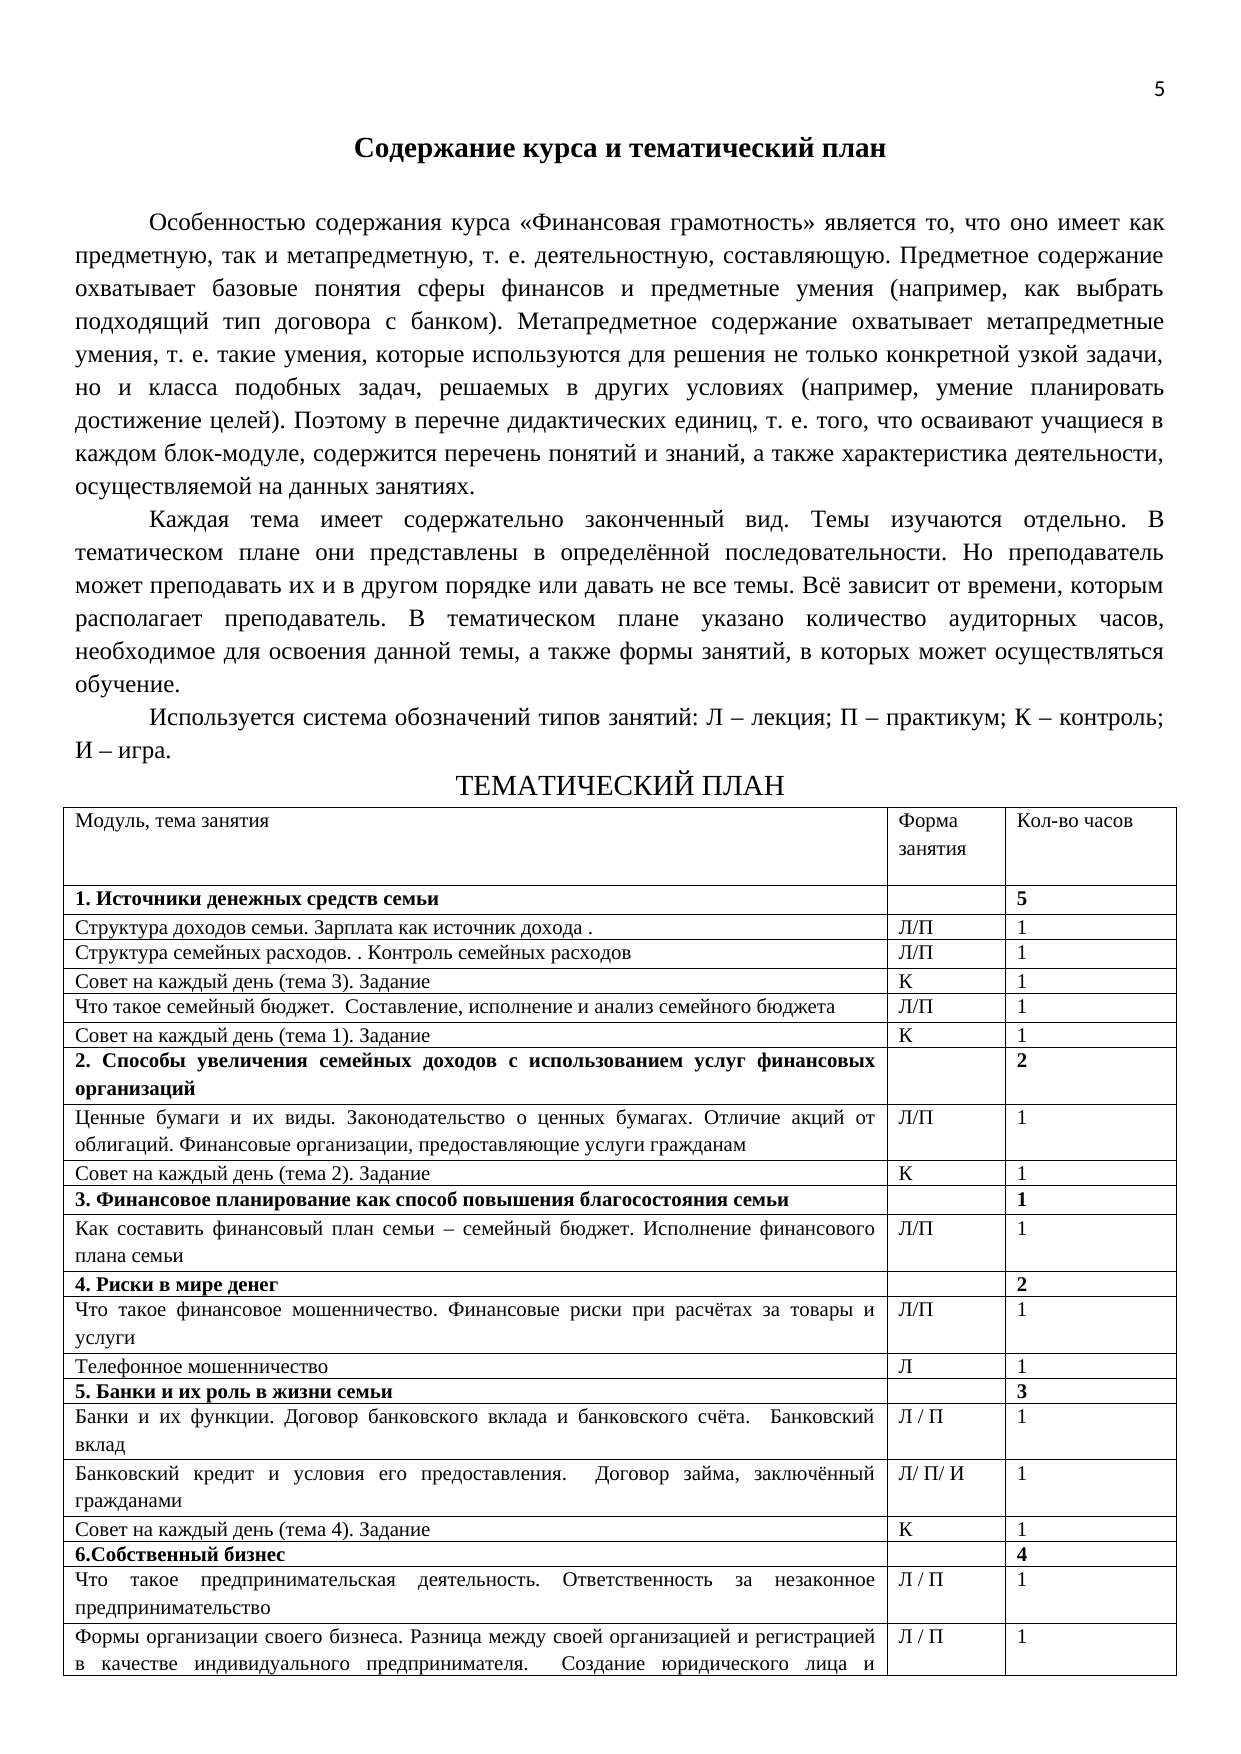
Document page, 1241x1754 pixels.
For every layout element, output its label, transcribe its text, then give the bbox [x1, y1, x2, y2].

table_cell 1 [1006, 1517, 1176, 1541]
table_cell Телефонное мошенничество [64, 1354, 887, 1378]
table_cell Л / П [888, 1404, 1005, 1459]
table_cell Что такое финансовое мошенничество. Финансовые риски при расчётах за товары и услуги [64, 1297, 887, 1353]
table_cell 1 [1006, 1186, 1176, 1214]
table_cell 1. Источники денежных средств семьи [64, 886, 887, 914]
table_cell 1 [1006, 1161, 1176, 1185]
table_cell Л/П [888, 915, 1005, 939]
table_cell Л / П [888, 1567, 1005, 1623]
table_cell Совет на каждый день (тема 3). Задание [64, 969, 887, 993]
table_cell [888, 886, 1005, 914]
table_cell Л/П [888, 1215, 1005, 1271]
table_cell 1 [1006, 940, 1176, 968]
table_cell [888, 1542, 1005, 1566]
table_cell 3. Финансовое планирование как способ повышения благосостояния семьи [64, 1186, 887, 1214]
table_cell Совет на каждый день (тема 2). Задание [64, 1161, 887, 1185]
table_cell 1 [1006, 1460, 1176, 1516]
text Содержание курса и тематический план [75, 130, 1165, 163]
table_cell 1 [1006, 994, 1176, 1022]
table_cell Совет на каждый день (тема 1). Задание [64, 1023, 887, 1047]
table_cell 2 [1006, 1272, 1176, 1296]
table_cell [888, 1048, 1005, 1104]
table_cell Л [888, 1354, 1005, 1378]
table_cell 4 [1006, 1542, 1176, 1566]
table_cell 1 [1006, 1297, 1176, 1353]
table_cell 5. Банки и их роль в жизни семьи [64, 1379, 887, 1403]
table_cell 1 [1006, 1023, 1176, 1047]
table_cell 2 [1006, 1048, 1176, 1104]
table_cell Л / П [888, 1624, 1005, 1675]
table_cell 6.Собственный бизнес [64, 1542, 887, 1566]
table_cell Что такое предпринимательская деятельность. Ответственность за незаконное предпринимательство [64, 1567, 887, 1623]
table_cell Что такое семейный бюджет. Составление, исполнение и анализ семейного бюджета [64, 994, 887, 1022]
table_cell К [888, 969, 1005, 993]
table_header Модуль, тема занятия [64, 808, 887, 885]
table_cell Структура семейных расходов. . Контроль семейных расходов [64, 940, 887, 968]
table_cell 1 [1006, 1404, 1176, 1459]
table_cell 1 [1006, 1567, 1176, 1623]
table_cell [888, 1272, 1005, 1296]
table_cell 1 [1006, 1354, 1176, 1378]
table_cell 1 [1006, 1105, 1176, 1160]
table_header Форма занятия [888, 808, 1005, 885]
table_cell 1 [1006, 1624, 1176, 1675]
table_cell 1 [1006, 1215, 1176, 1271]
table_cell Структура доходов семьи. Зарплата как источник дохода . [64, 915, 887, 939]
table_cell Л/П [888, 1297, 1005, 1353]
table_cell [888, 1186, 1005, 1214]
table_cell 1 [1006, 969, 1176, 993]
table_cell 3 [1006, 1379, 1176, 1403]
table_cell [888, 1379, 1005, 1403]
text Особенностью содержания курса «Финансовая грамотность» является то, что оно имеет как предметную, так и метапредметную, т. е. деятельностную, составляющую. Предметное содержание охватывает базовые понятия сферы финансов и предметные умения (например, как выбрать подходящий тип договора с банком). Метапредметное содержание охватывает метапредметные умения, т. е. такие умения, которые используются для решения не только конкретной узкой задачи, но и класса подобных задач, решаемых в других условиях (например, умение планировать достижение целей). Поэтому в перечне дидактических единиц, т. е. того, что осваивают учащиеся в каждом блок-модуле, содержится перечень понятий и знаний, а также характеристика деятельности, осуществляемой на данных занятиях. [75, 207, 1165, 500]
table_cell Л/ П/ И [888, 1460, 1005, 1516]
table_cell К [888, 1517, 1005, 1541]
table_cell 2. Способы увеличения семейных доходов с использованием услуг финансовых организаций [64, 1048, 887, 1104]
text ТЕМАТИЧЕСКИЙ ПЛАН [75, 768, 1165, 802]
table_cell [64, 1624, 887, 1675]
table_cell Л/П [888, 1105, 1005, 1160]
table_cell 5 [1006, 886, 1176, 914]
table_cell К [888, 1161, 1005, 1185]
table_cell Совет на каждый день (тема 4). Задание [64, 1517, 887, 1541]
table_cell Л/П [888, 940, 1005, 968]
text Каждая тема имеет содержательно законченный вид. Темы изучаются отдельно. В тематическом плане они представлены в определённой последовательности. Но преподаватель может преподавать их и в другом порядке или давать не все темы. Всё зависит от времени, которым располагает преподаватель. В тематическом плане указано количество аудиторных часов, необходимое для освоения данной темы, а также формы занятий, в которых может осуществляться обучение. [75, 504, 1165, 698]
table_cell Банки и их функции. Договор банковского вклада и банковского счёта. Банковский вклад [64, 1404, 887, 1459]
table_cell 4. Риски в мире денег [64, 1272, 887, 1296]
table_cell 1 [1006, 915, 1176, 939]
table_cell Ценные бумаги и их виды. Законодательство о ценных бумагах. Отличие акций от облигаций. Финансовые организации, предоставляющие услуги гражданам [64, 1105, 887, 1160]
table_cell Как составить финансовый план семьи – семейный бюджет. Исполнение финансового плана семьи [64, 1215, 887, 1271]
table_cell Банковский кредит и условия его предоставления. Договор займа, заключённый гражданами [64, 1460, 887, 1516]
text Используется система обозначений типов занятий: Л – лекция; П – практикум; К – контроль; И – игра. [75, 702, 1165, 764]
table_cell К [888, 1023, 1005, 1047]
table_header Кол-во часов [1006, 808, 1176, 885]
table_cell Л/П [888, 994, 1005, 1022]
